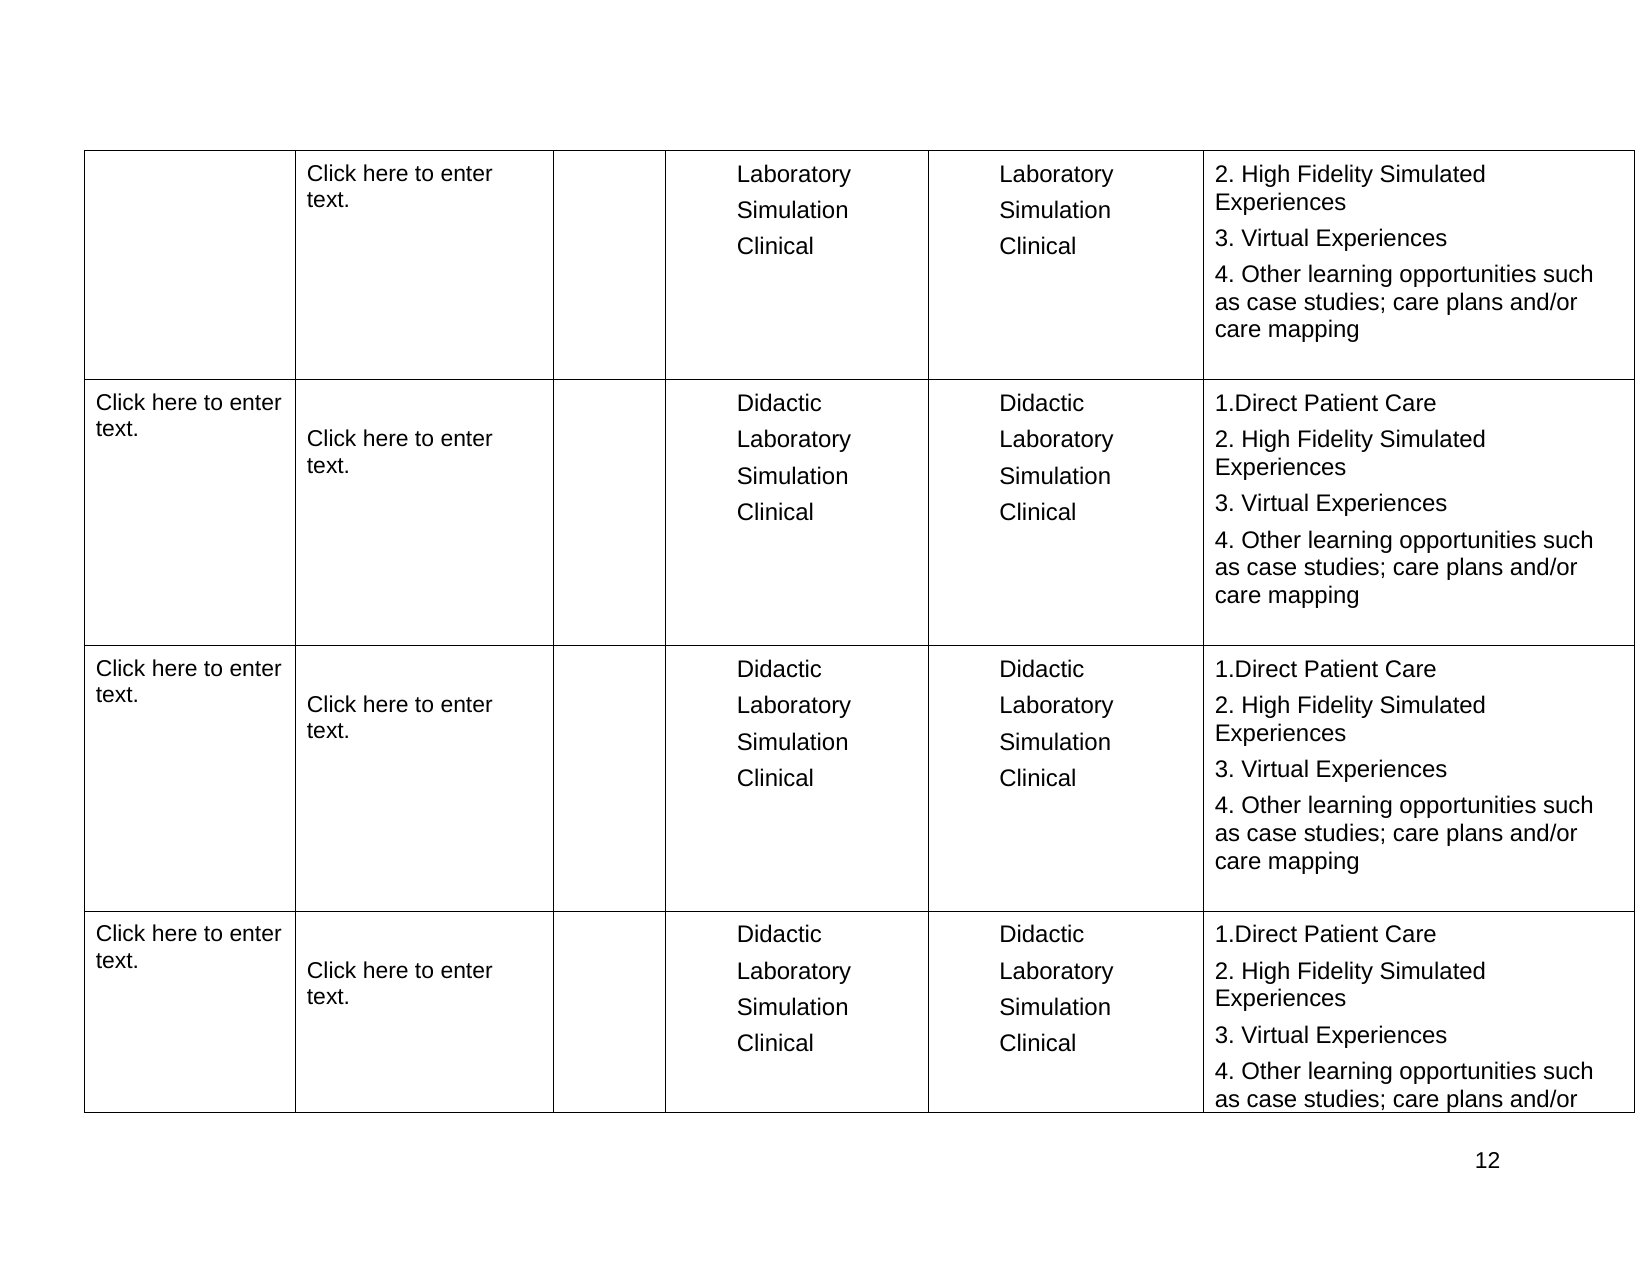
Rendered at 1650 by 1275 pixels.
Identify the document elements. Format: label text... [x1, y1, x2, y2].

table_cell [554, 646, 665, 911]
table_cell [929, 912, 1203, 1112]
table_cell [929, 151, 1203, 379]
table_cell [296, 912, 553, 1112]
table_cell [1204, 151, 1634, 379]
table_cell [554, 912, 665, 1112]
table_cell Didactic Laboratory Simulation Clinical [666, 380, 928, 645]
table_cell [554, 151, 665, 379]
table_cell Didactic Laboratory Simulation Clinical [929, 646, 1203, 911]
table_cell Didactic Laboratory Simulation Clinical [666, 646, 928, 911]
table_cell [1204, 912, 1634, 1112]
table_cell [554, 380, 665, 645]
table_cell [666, 912, 928, 1112]
table_cell [296, 380, 553, 645]
table_cell [296, 151, 553, 379]
table_cell [296, 646, 553, 911]
table_cell Didactic Laboratory Simulation Clinical [929, 380, 1203, 645]
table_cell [666, 151, 928, 379]
